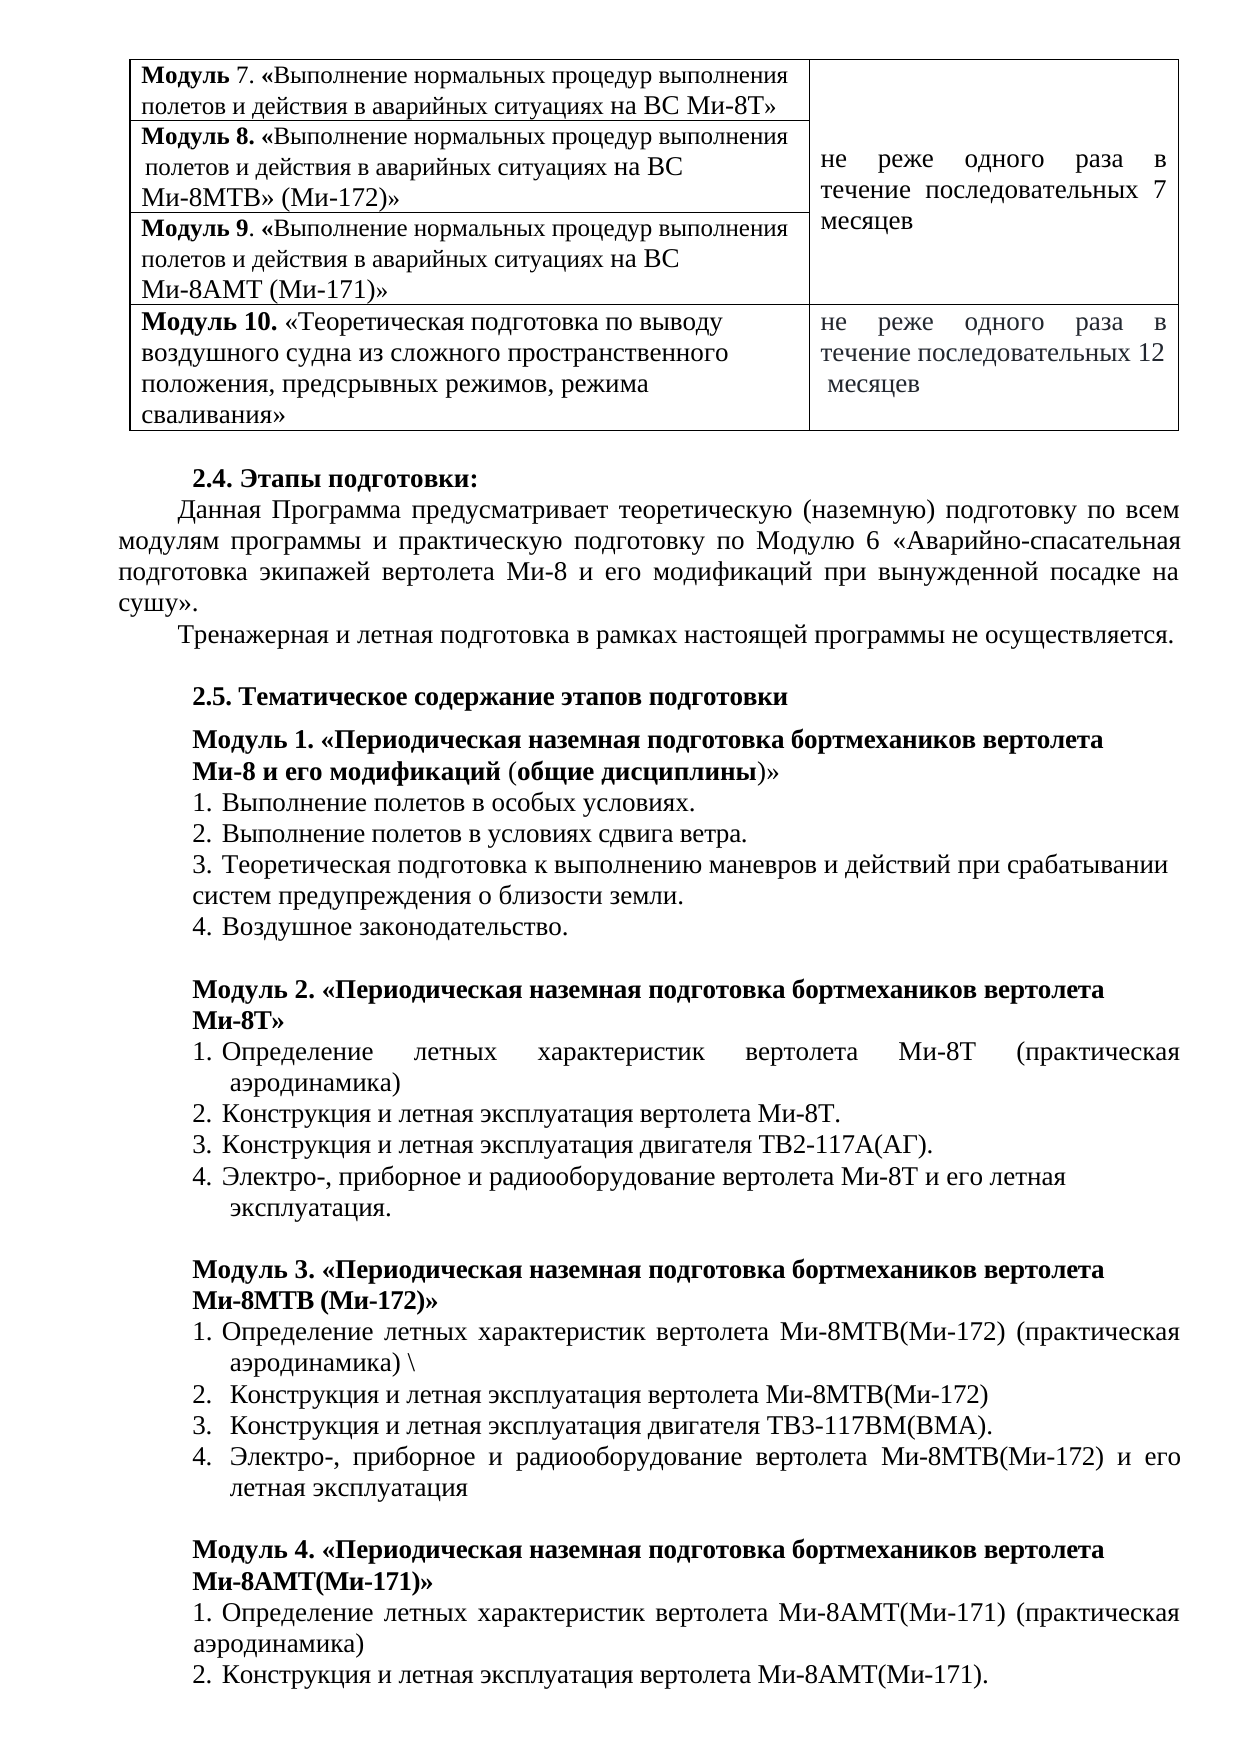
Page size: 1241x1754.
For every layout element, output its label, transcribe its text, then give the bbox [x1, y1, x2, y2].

text Модуль 3. «Периодическая наземная подготовка бортмехаников вертолета [118, 1253, 1181, 1284]
table_cell не реже одного раза в течение последовательных 12 месяцев [810, 305, 1178, 430]
list Выполнение полетов в особых условиях. [192, 786, 1181, 817]
text Ми-8АМТ(Ми-171)» [192, 1564, 1181, 1596]
list Конструкция и летная эксплуатация вертолета Ми-8МТВ(Ми-172) [192, 1378, 1181, 1409]
text 2.4. Этапы подготовки: [118, 462, 1181, 493]
text Модуль 4. «Периодическая наземная подготовка бортмехаников вертолета [192, 1533, 1181, 1564]
list Электро-, приборное и радиооборудование вертолета Ми-8МТВ(Ми-172) и его летная эксплуатация [192, 1440, 1181, 1502]
text Ми-8МТВ (Ми-172)» [118, 1284, 1181, 1315]
text Модуль 1. «Периодическая наземная подготовка бортмехаников вертолета [192, 724, 1181, 755]
text Ми-8Т» [118, 1004, 1181, 1035]
list Выполнение полетов в условиях сдвига ветра. [192, 817, 1181, 848]
text Модуль 2. «Периодическая наземная подготовка бортмехаников вертолета [118, 973, 1181, 1004]
list Конструкция и летная эксплуатация двигателя ТВ3-117ВМ(ВМА). [192, 1409, 1181, 1440]
list Определение летных характеристик вертолета Ми-8МТВ(Ми-172) (практическая аэродинамика) \ [192, 1315, 1181, 1378]
table_cell не реже одного раза в течение последовательных 7 месяцев [810, 60, 1178, 304]
list Электро-, приборное и радиооборудование вертолета Ми-8Т и его летная эксплуатация. [192, 1160, 1158, 1222]
list Теоретическая подготовка к выполнению маневров и действий при срабатывании систем предупреждения о близости земли. [192, 848, 1181, 911]
list Определение летных характеристик вертолета Ми-8Т (практическая аэродинамика) [192, 1035, 1181, 1097]
list Конструкция и летная эксплуатация вертолета Ми-8АМТ(Ми-171). [192, 1658, 1181, 1689]
list Воздушное законодательство. [192, 911, 1181, 942]
table_cell Модуль 8. «Выполнение нормальных процедур выполнения полетов и действия в аварийных ситуациях на ВС Ми-8МТВ» (Ми-172)» [131, 121, 809, 212]
text Данная Программа предусматривает теоретическую (наземную) подготовку по всем модулям программы и практическую подготовку по Модулю 6 «Аварийно-спасательная подготовка экипажей вертолета Ми-8 и его модификаций при вынужденной посадке на сушу». [118, 493, 1181, 618]
list Определение летных характеристик вертолета Ми-8АМТ(Ми-171) (практическая аэродинамика) [192, 1596, 1181, 1658]
text Ми-8 и его модификаций (общие дисциплины)» [192, 755, 1181, 786]
list Конструкция и летная эксплуатация вертолета Ми-8Т. [192, 1097, 1158, 1128]
table_cell Модуль 10. «Теоретическая подготовка по выводу воздушного судна из сложного пространственного положения, предсрывных режимов, режима сваливания» [131, 305, 809, 430]
table_cell Модуль 9. «Выполнение нормальных процедур выполнения полетов и действия в аварийных ситуациях на ВС Ми-8АМТ (Ми-171)» [131, 213, 809, 304]
text 2.5. Тематическое содержание этапов подготовки [121, 680, 1181, 711]
list Конструкция и летная эксплуатация двигателя ТВ2-117А(АГ). [192, 1128, 1158, 1160]
text Тренажерная и летная подготовка в рамках настоящей программы не осуществляется. [118, 618, 1181, 649]
table_cell Модуль 7. «Выполнение нормальных процедур выполнения полетов и действия в аварийных ситуациях на ВС Ми-8Т» [131, 60, 809, 120]
